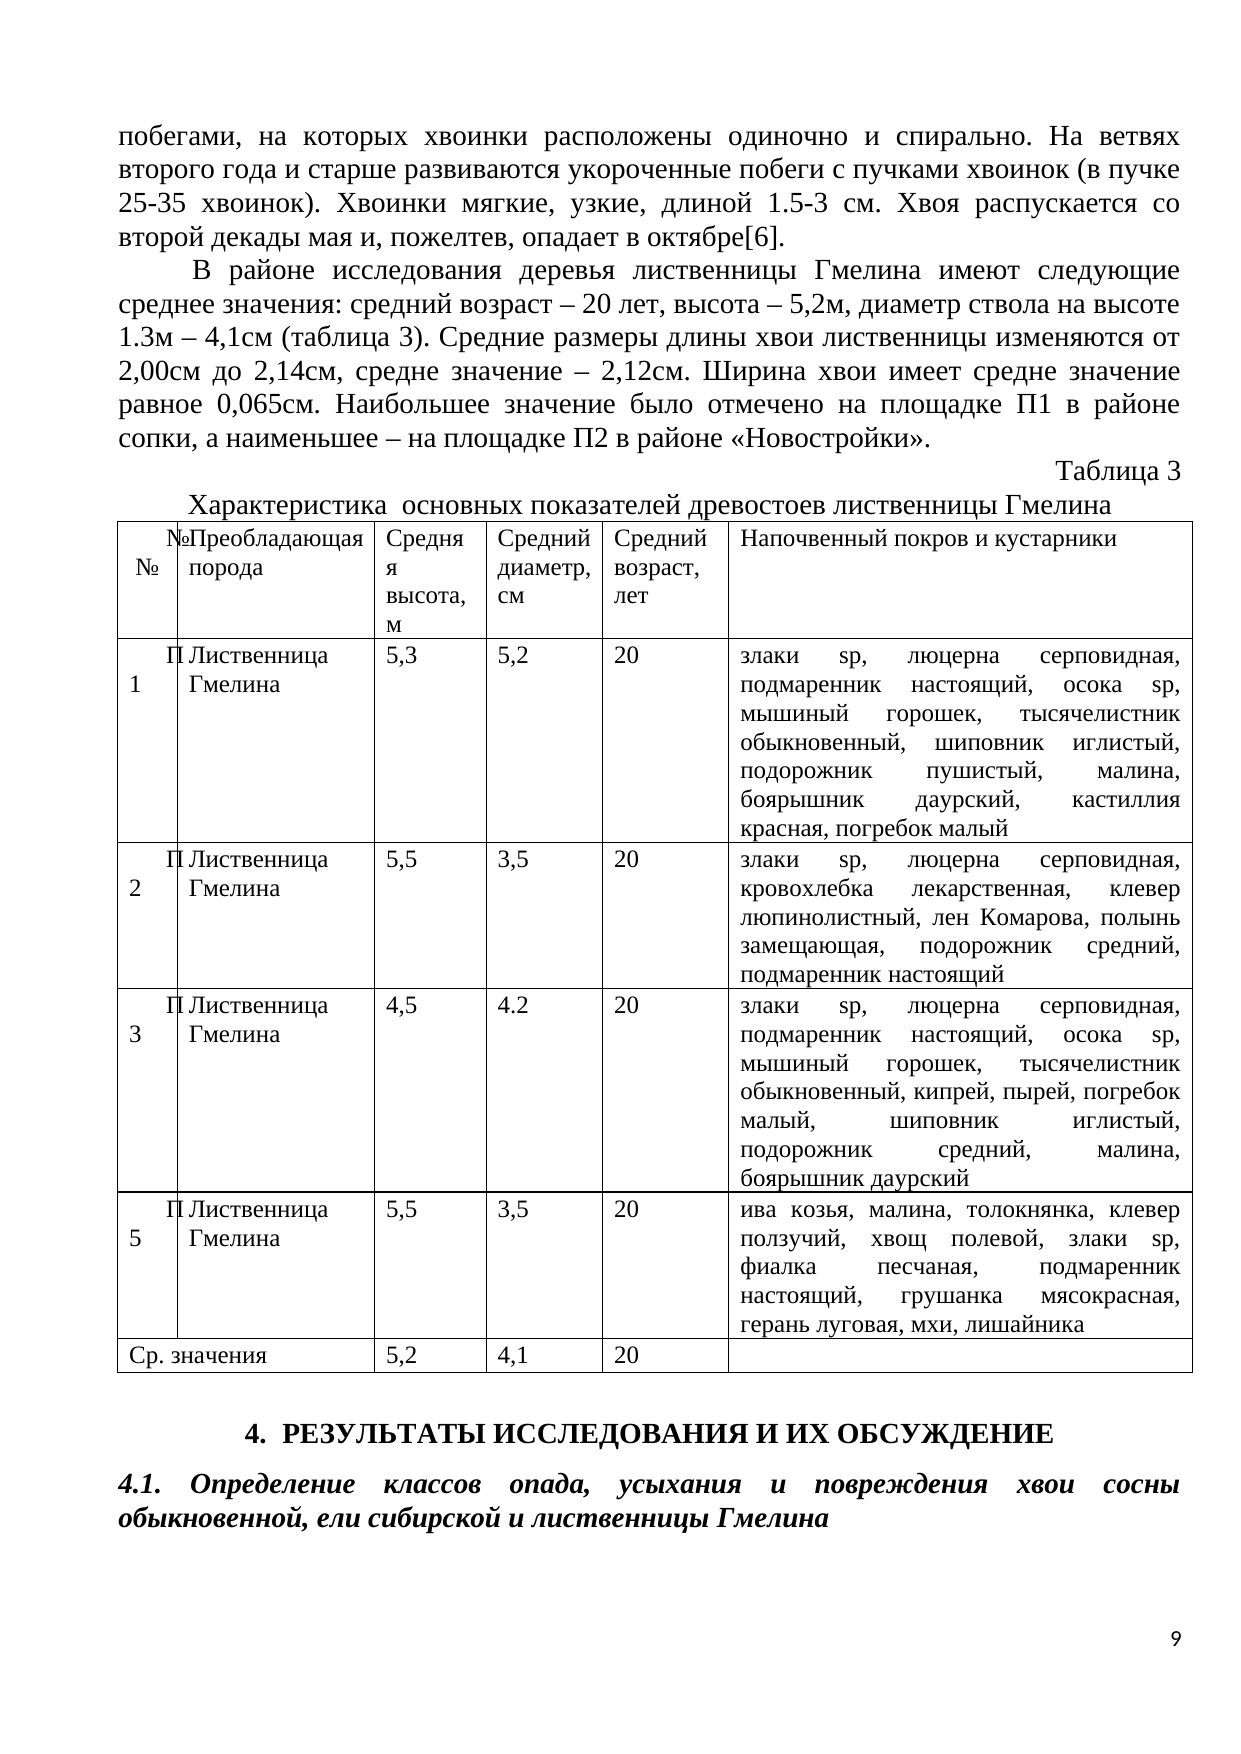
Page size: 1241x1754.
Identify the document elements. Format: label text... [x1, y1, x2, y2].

table_cell 5,3 [375, 639, 486, 842]
table_cell 3,5 [487, 1193, 602, 1338]
table_header Преобладающая порода [178, 522, 374, 638]
table_header Средняя высота, м [375, 522, 486, 638]
table_header Средний диаметр, см [487, 522, 602, 638]
table_cell злаки sp, люцерна серповидная, подмаренник настоящий, осока sp, мышиный горошек, тысячелистник обыкновенный, шиповник иглистый, подорожник пушистый, малина, боярышник даурский, кастиллия красная, погребок малый [729, 639, 1192, 842]
table_cell 4,1 [487, 1339, 602, 1372]
text 4.1. Определение классов опада, усыхания и повреждения хвои сосны обыкновенной, ели сибирской и лиственницы Гмелина [118, 1467, 1181, 1534]
table_cell злаки sp, люцерна серповидная, кровохлебка лекарственная, клевер люпинолистный, лен Комарова, полынь замещающая, подорожник средний, подмаренник настоящий [729, 843, 1192, 988]
table_cell Ср. значения [118, 1339, 374, 1372]
table_cell 5,5 [375, 1193, 486, 1338]
table_cell 20 [603, 843, 728, 988]
table_header № № [118, 522, 177, 638]
table_cell 20 [603, 989, 728, 1191]
table_cell Лиственница Гмелина [178, 639, 374, 842]
text Характеристика основных показателей древостоев лиственницы Гмелина [118, 487, 1181, 521]
table_cell ива козья, малина, толокнянка, клевер ползучий, хвощ полевой, злаки sp, фиалка песчаная, подмаренник настоящий, грушанка мясокрасная, герань луговая, мхи, лишайника [729, 1193, 1192, 1338]
table_cell П5 [118, 1193, 177, 1338]
text В районе исследования деревья лиственницы Гмелина имеют следующие среднее значения: средний возраст – 20 лет, высота – 5,2м, диаметр ствола на высоте 1.3м – 4,1см (таблица 3). Средние размеры длины хвои лиственницы изменяются от 2,00см до 2,14см, средне значение – 2,12см. Ширина хвои имеет средне значение равное 0,065см. Наибольшее значение было отмечено на площадке П1 в районе сопки, а наименьшее – на площадке П2 в районе «Новостройки». [118, 252, 1181, 453]
table_cell П2 [118, 843, 177, 988]
table_cell 20 [603, 639, 728, 842]
table_cell 20 [603, 1339, 728, 1372]
table_header Средний возраст, лет [603, 522, 728, 638]
table_cell злаки sp, люцерна серповидная, подмаренник настоящий, осока sp, мышиный горошек, тысячелистник обыкновенный, кипрей, пырей, погребок малый, шиповник иглистый, подорожник средний, малина, боярышник даурский [729, 989, 1192, 1191]
table_cell 4.2 [487, 989, 602, 1191]
table_cell 5,2 [375, 1339, 486, 1372]
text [118, 118, 1181, 252]
table_cell 4,5 [375, 989, 486, 1191]
table_cell [729, 1339, 1192, 1372]
table_cell 5,5 [375, 843, 486, 988]
table_cell 3,5 [487, 843, 602, 988]
table_cell П3 [118, 989, 177, 1191]
table_header Напочвенный покров и кустарники [729, 522, 1192, 638]
table_cell Лиственница Гмелина [178, 989, 374, 1191]
table_cell Лиственница Гмелина [178, 1193, 374, 1338]
table_cell Лиственница Гмелина [178, 843, 374, 988]
table_cell П1 [118, 639, 177, 842]
table_cell 20 [603, 1193, 728, 1338]
text Таблица 3 [118, 453, 1181, 487]
list РЕЗУЛЬТАТЫ ИССЛЕДОВАНИЯ И ИХ ОБСУЖДЕНИЕ [118, 1416, 1181, 1450]
table_cell 5,2 [487, 639, 602, 842]
